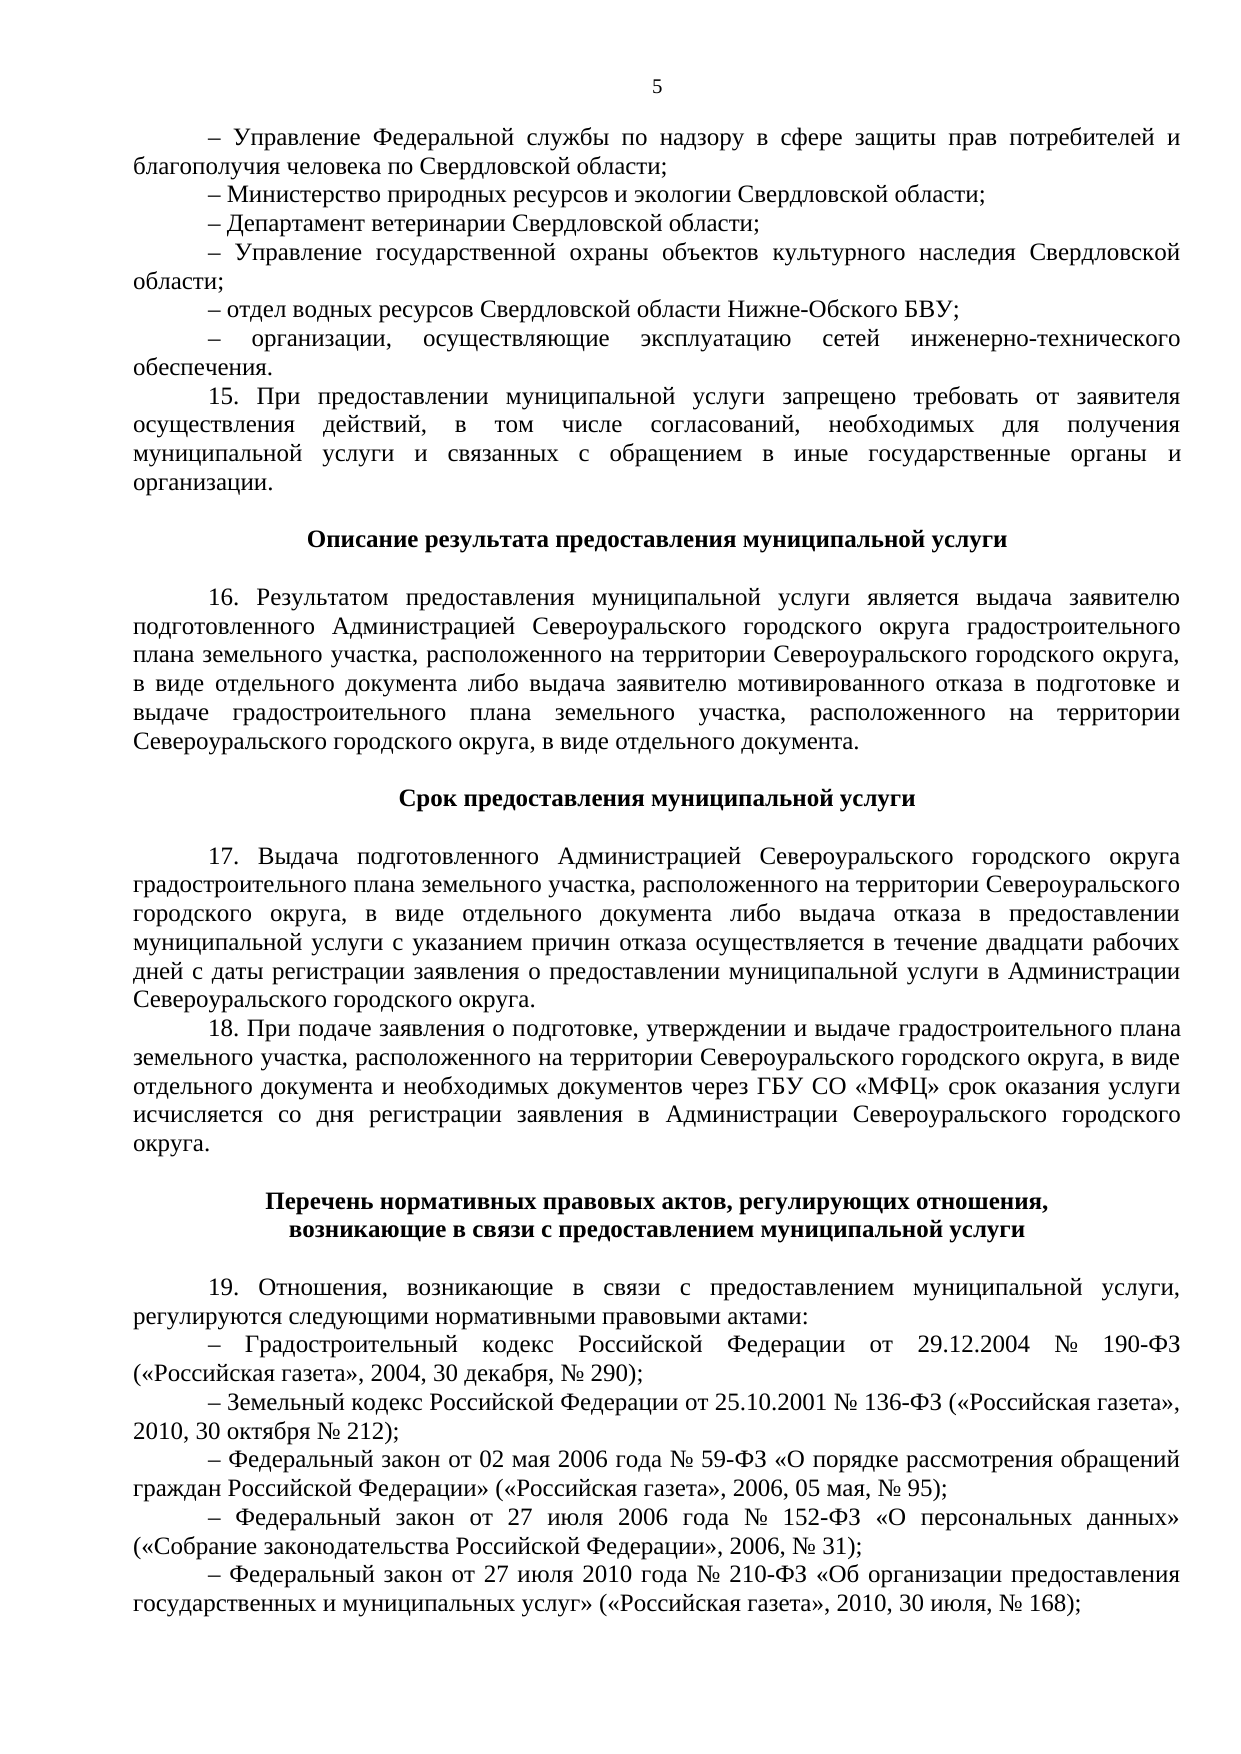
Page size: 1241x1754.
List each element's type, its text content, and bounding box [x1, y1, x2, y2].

text – Федеральный закон от 27 июля 2010 года № 210-ФЗ «Об организации предоставления государственных и муниципальных услуг» («Российская газета», 2010, 30 июля, № 168); [133, 1559, 1181, 1617]
text 16. Результатом предоставления муниципальной услуги является выдача заявителю подготовленного Администрацией Североуральского городского округа градостроительного плана земельного участка, расположенного на территории Североуральского городского округа, в виде отдельного документа либо выдача заявителю мотивированного отказа в подготовке и выдаче градостроительного плана земельного участка, расположенного на территории Североуральского городского округа, в виде отдельного документа. [133, 582, 1181, 754]
text – Земельный кодекс Российской Федерации от 25.10.2001 № 136-ФЗ («Российская газета», 2010, 30 октября № 212); [133, 1387, 1181, 1444]
text 18. При подаче заявления о подготовке, утверждении и выдаче градостроительного плана земельного участка, расположенного на территории Североуральского городского округа, в виде отдельного документа и необходимых документов через ГБУ СО «МФЦ» срок оказания услуги исчисляется со дня регистрации заявления в Администрации Североуральского городского округа. [133, 1013, 1181, 1157]
text – Управление Федеральной службы по надзору в сфере защиты прав потребителей и благополучия человека по Свердловской области; [133, 122, 1181, 179]
text – Градостроительный кодекс Российской Федерации от 29.12.2004 № 190-ФЗ («Российская газета», 2004, 30 декабря, № 290); [133, 1329, 1181, 1387]
text Срок предоставления муниципальной услуги [133, 783, 1181, 812]
text – Управление государственной охраны объектов культурного наследия Свердловской области; [133, 237, 1181, 294]
text – Министерство природных ресурсов и экологии Свердловской области; [133, 179, 1181, 208]
text возникающие в связи с предоставлением муниципальной услуги [133, 1214, 1181, 1243]
text Перечень нормативных правовых актов, регулирующих отношения, [133, 1186, 1181, 1214]
text Описание результата предоставления муниципальной услуги [133, 524, 1181, 553]
text – Федеральный закон от 27 июля 2006 года № 152-ФЗ «О персональных данных» («Собрание законодательства Российской Федерации», 2006, № 31); [133, 1502, 1181, 1559]
text – отдел водных ресурсов Свердловской области Нижне-Обского БВУ; [133, 294, 1181, 323]
text – Департамент ветеринарии Свердловской области; [133, 208, 1181, 237]
text – организации, осуществляющие эксплуатацию сетей инженерно-технического обеспечения. [133, 323, 1181, 381]
text 15. При предоставлении муниципальной услуги запрещено требовать от заявителя осуществления действий, в том числе согласований, необходимых для получения муниципальной услуги и связанных с обращением в иные государственные органы и организации. [133, 381, 1181, 496]
text 17. Выдача подготовленного Администрацией Североуральского городского округа градостроительного плана земельного участка, расположенного на территории Североуральского городского округа, в виде отдельного документа либо выдача отказа в предоставлении муниципальной услуги с указанием причин отказа осуществляется в течение двадцати рабочих дней с даты регистрации заявления о предоставлении муниципальной услуги в Администрации Североуральского городского округа. [133, 841, 1181, 1013]
text – Федеральный закон от 02 мая 2006 года № 59-ФЗ «О порядке рассмотрения обращений граждан Российской Федерации» («Российская газета», 2006, 05 мая, № 95); [133, 1444, 1181, 1502]
text 19. Отношения, возникающие в связи с предоставлением муниципальной услуги, регулируются следующими нормативными правовыми актами: [133, 1272, 1181, 1329]
